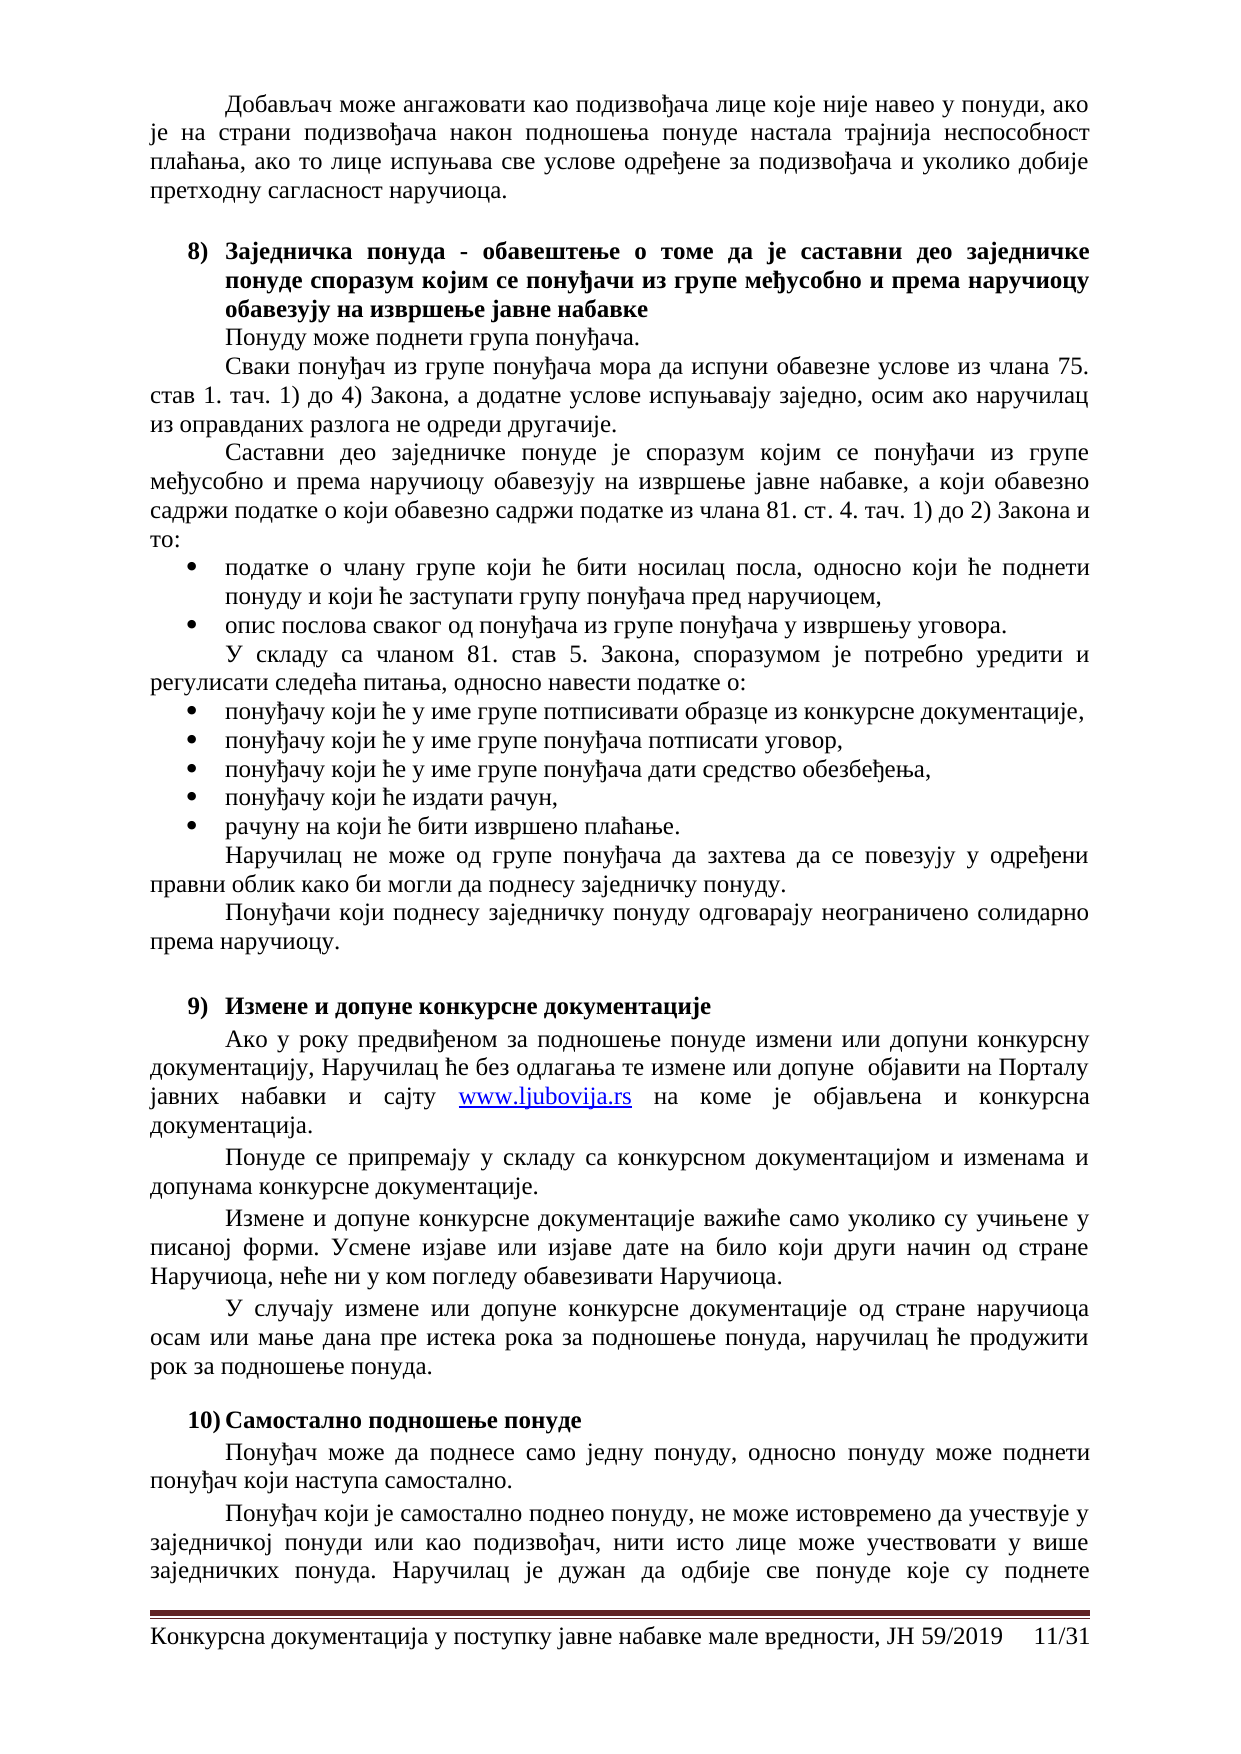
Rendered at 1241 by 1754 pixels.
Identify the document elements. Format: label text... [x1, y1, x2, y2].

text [150, 1498, 1090, 1584]
text У складу са чланом 81. став 5. Закона, споразумом је потребно уредити и регулисати следећа питања, односно навести податке о: [150, 639, 1090, 696]
list Самостално подношење понуде [187, 1405, 1090, 1434]
list Измене и допуне конкурсне документације [187, 991, 1090, 1020]
text Понуђач може да поднесе само једну понуду, односно понуду може поднети понуђач који наступа самостално. [150, 1437, 1090, 1494]
text Сваки понуђач из групе понуђача мора да испуни обавезне услове из члана 75. став 1. тач. 1) до 4) Закона, а додатне услове испуњавају заједно, осим ако наручилац из оправданих разлога не одреди другачије. [150, 351, 1090, 437]
text Ако у року предвиђеном за подношење понуде измени или допуни конкурсну документацију, Наручилац ће без одлагања те измене или допуне објавити на Порталу јавних набавки и сајту www.ljubovija.rs на коме је објављена и конкурсна документација. [150, 1024, 1090, 1139]
list понуђачу који ће у име групе понуђача потписати уговор, [187, 725, 1090, 754]
list рачуну на који ће бити извршено плаћање. [187, 811, 1090, 840]
list податке о члану групе који ће бити носилац посла, односно који ће поднети понуду и који ће заступати групу понуђача пред наручиоцем, [187, 552, 1090, 610]
text Измене и допуне конкурсне документације важиће само уколико су учињене у писаној форми. Усмене изјаве или изјаве дате на било који други начин од стране Наручиоца, неће ни у ком погледу обавезивати Наручиоца. [150, 1203, 1090, 1290]
text Понуду може поднети група понуђача. [150, 322, 1090, 351]
text Наручилац не може од групе понуђача да захтева да се повезују у одређени правни облик како би могли да поднесу заједничку понуду. [150, 840, 1090, 897]
text Добављач може ангажовати као подизвођача лице које није навео у понуди, ако је на страни подизвођача након подношења понуде настала трајнија неспособност плаћања, ако то лице испуњава све услове одређене за подизвођача и уколико добије претходну сагласност наручиоца. [150, 89, 1090, 204]
list понуђачу који ће у име групе потписивати образце из конкурсне документације, [187, 696, 1090, 725]
list понуђачу који ће издати рачун, [187, 782, 1090, 811]
text Саставни део заједничке понуде је споразум којим се понуђачи из групе међусобно и према наручиоцу обавезују на извршење јавне набавке, а који обавезно садржи податке о који обавезно садржи податке из члана 81. ст. 4. тач. 1) до 2) Закона и то: [150, 437, 1090, 552]
text Понуде се припремају у складу са конкурсном документацијом и изменама и допунама конкурсне документације. [150, 1142, 1090, 1200]
text У случају измене или допуне конкурсне документације од стране наручиоца осам или мање дана пре истека рока за подношење понуда, наручилац ће продужити рок за подношење понуда. [150, 1293, 1090, 1380]
list Заједничка понуда - обавештење о томе да је саставни део заједничке понуде споразум којим се понуђачи из групе међусобно и према наручиоцу обавезују на извршење јавне набавке [187, 236, 1090, 322]
list понуђачу који ће у име групе понуђача дати средство обезбеђења, [187, 754, 1090, 782]
list опис послова сваког од понуђача из групе понуђача у извршењу уговора. [187, 610, 1090, 639]
text Понуђачи који поднесу заједничку понуду одговарају неограничено солидарно према наручиоцу. [150, 897, 1090, 955]
